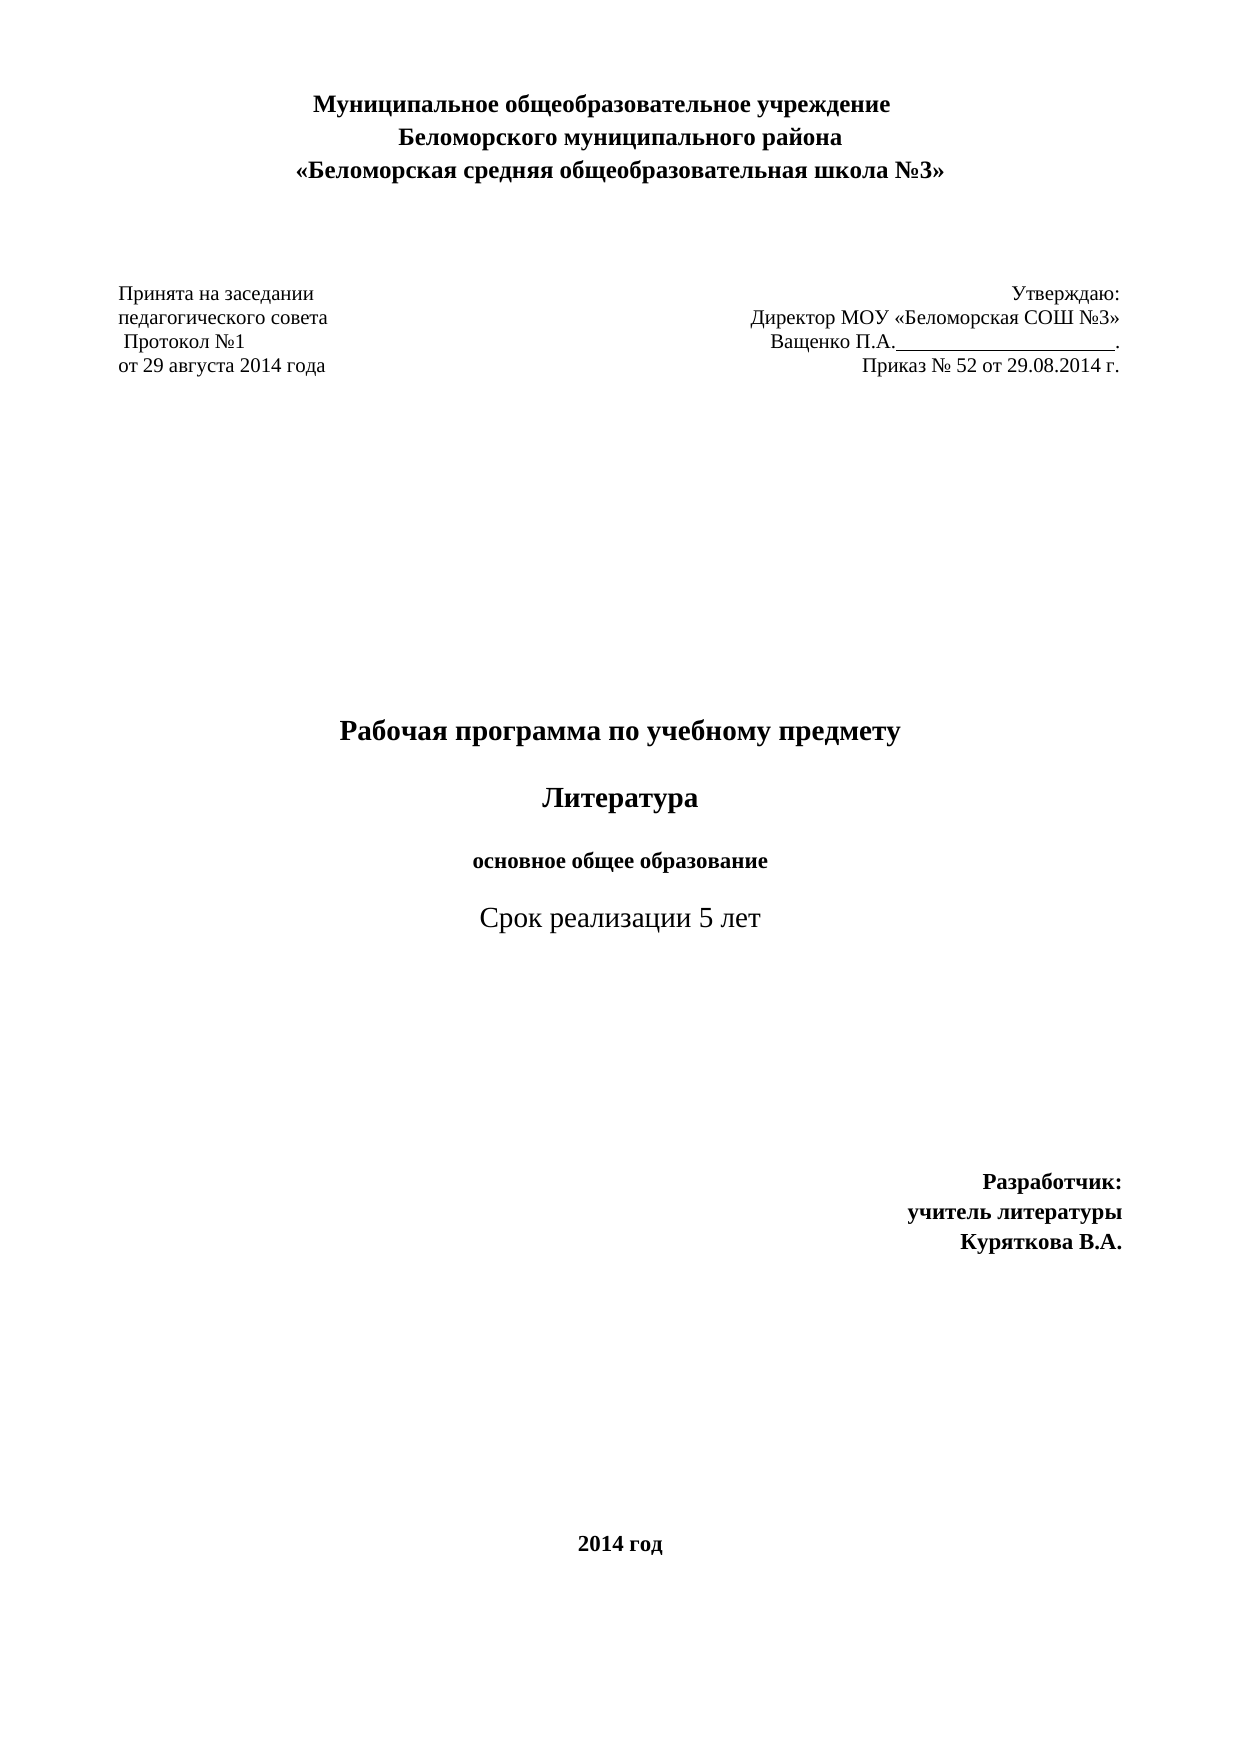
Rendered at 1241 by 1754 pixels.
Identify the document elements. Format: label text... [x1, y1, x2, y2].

text «Беломорская средняя общеобразовательная школа №3» [118, 155, 1122, 183]
table_header Принята на заседании педагогического совета Протокол №1 от 29 августа 2014 года [107, 281, 619, 381]
text основное общее образование [118, 847, 1122, 874]
text 2014 год [118, 1530, 1122, 1557]
text Разработчик: [118, 1168, 1122, 1194]
text Муниципальное общеобразовательное учреждение [156, 89, 1010, 117]
text Срок реализации 5 лет [118, 900, 1122, 934]
text Рабочая программа по учебному предмету [118, 713, 1122, 747]
text учитель литературы [118, 1198, 1122, 1224]
text Беломорского муниципального района [118, 122, 1122, 150]
text Литература [118, 780, 1122, 814]
table_header Утверждаю: Директор МОУ «Беломорская СОШ №3» Ващенко П.А. . Приказ № 52 от 29.08.2014 г. [619, 281, 1131, 381]
text Куряткова В.А. [118, 1228, 1122, 1255]
